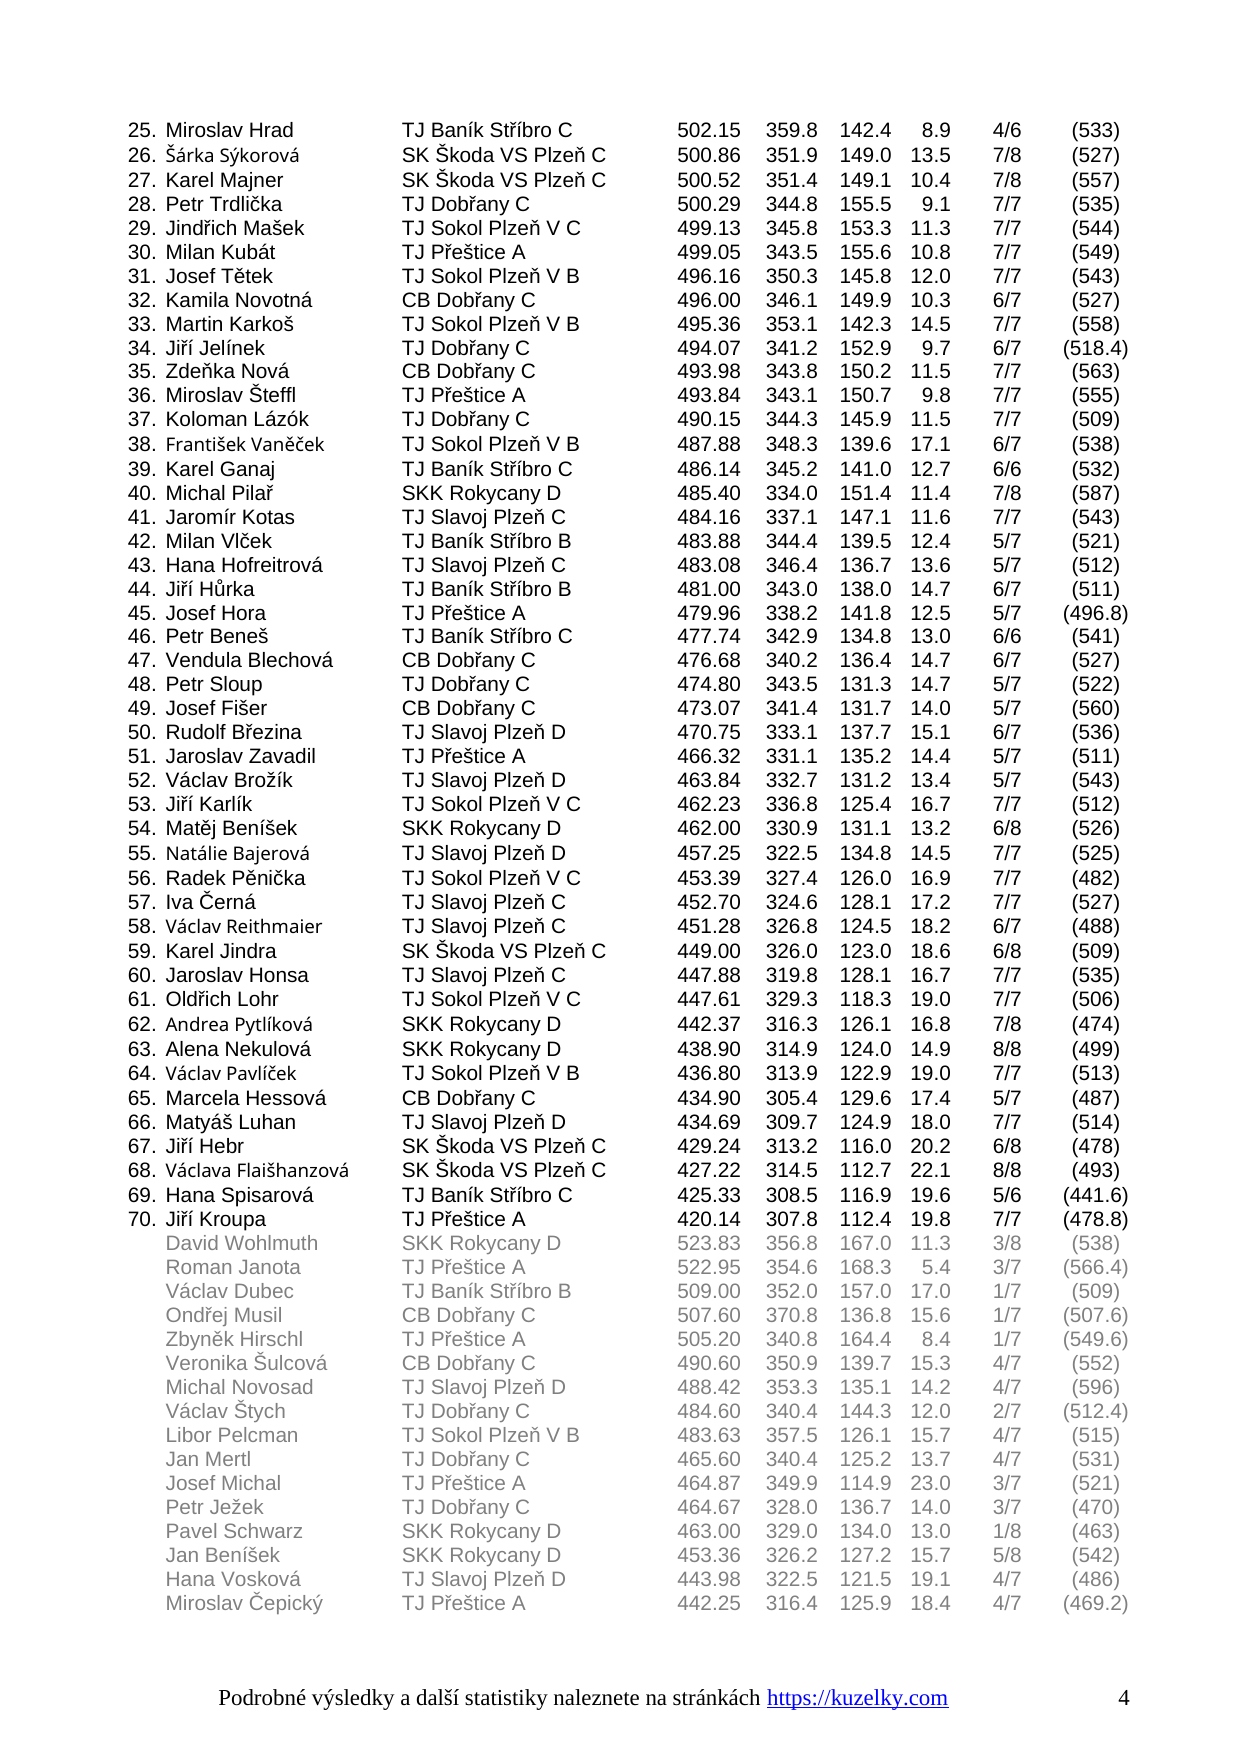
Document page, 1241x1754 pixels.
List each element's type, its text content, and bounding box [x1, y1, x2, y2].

text Michal Novosad TJ Slavoj Plzeň D 488.42 353.3 135.1 14.2 4/7 (596) [106, 1375, 1134, 1399]
text 29. Jindřich Mašek TJ Sokol Plzeň V C 499.13 345.8 153.3 11.3 7/7 (544) [106, 216, 1134, 239]
text Zbyněk Hirschl TJ Přeštice A 505.20 340.8 164.4 8.4 1/7 (549.6) [106, 1327, 1134, 1351]
text 26. Šárka Sýkorová SK Škoda VS Plzeň C 500.86 351.9 149.0 13.5 7/8 (527) [106, 142, 1134, 168]
text Jan Beníšek SKK Rokycany D 453.36 326.2 127.2 15.7 5/8 (542) [106, 1543, 1134, 1567]
text 58. Václav Reithmaier TJ Slavoj Plzeň C 451.28 326.8 124.5 18.2 6/7 (488) [106, 913, 1134, 939]
text 54. Matěj Beníšek SKK Rokycany D 462.00 330.9 131.1 13.2 6/8 (526) [106, 816, 1134, 840]
text 37. Koloman Lázók TJ Dobřany C 490.15 344.3 145.9 11.5 7/7 (509) [106, 407, 1134, 431]
text 59. Karel Jindra SK Škoda VS Plzeň C 449.00 326.0 123.0 18.6 6/8 (509) [106, 939, 1134, 963]
text 27. Karel Majner SK Škoda VS Plzeň C 500.52 351.4 149.1 10.4 7/8 (557) [106, 168, 1134, 192]
text 69. Hana Spisarová TJ Baník Stříbro C 425.33 308.5 116.9 19.6 5/6 (441.6) [106, 1183, 1134, 1207]
text 63. Alena Nekulová SKK Rokycany D 438.90 314.9 124.0 14.9 8/8 (499) [106, 1036, 1134, 1060]
text 30. Milan Kubát TJ Přeštice A 499.05 343.5 155.6 10.8 7/7 (549) [106, 239, 1134, 263]
text 33. Martin Karkoš TJ Sokol Plzeň V B 495.36 353.1 142.3 14.5 7/7 (558) [106, 311, 1134, 335]
text 60. Jaroslav Honsa TJ Slavoj Plzeň C 447.88 319.8 128.1 16.7 7/7 (535) [106, 963, 1134, 987]
text 51. Jaroslav Zavadil TJ Přeštice A 466.32 331.1 135.2 14.4 5/7 (511) [106, 744, 1134, 768]
text David Wohlmuth SKK Rokycany D 523.83 356.8 167.0 11.3 3/8 (538) [106, 1231, 1134, 1255]
text 47. Vendula Blechová CB Dobřany C 476.68 340.2 136.4 14.7 6/7 (527) [106, 648, 1134, 672]
text 43. Hana Hofreitrová TJ Slavoj Plzeň C 483.08 346.4 136.7 13.6 5/7 (512) [106, 552, 1134, 576]
text 28. Petr Trdlička TJ Dobřany C 500.29 344.8 155.5 9.1 7/7 (535) [106, 192, 1134, 216]
text 39. Karel Ganaj TJ Baník Stříbro C 486.14 345.2 141.0 12.7 6/6 (532) [106, 457, 1134, 481]
text 42. Milan Vlček TJ Baník Stříbro B 483.88 344.4 139.5 12.4 5/7 (521) [106, 528, 1134, 552]
text 44. Jiří Hůrka TJ Baník Stříbro B 481.00 343.0 138.0 14.7 6/7 (511) [106, 576, 1134, 600]
text Libor Pelcman TJ Sokol Plzeň V B 483.63 357.5 126.1 15.7 4/7 (515) [106, 1423, 1134, 1447]
text 56. Radek Pěnička TJ Sokol Plzeň V C 453.39 327.4 126.0 16.9 7/7 (482) [106, 866, 1134, 889]
text 36. Miroslav Šteffl TJ Přeštice A 493.84 343.1 150.7 9.8 7/7 (555) [106, 383, 1134, 407]
text 50. Rudolf Březina TJ Slavoj Plzeň D 470.75 333.1 137.7 15.1 6/7 (536) [106, 720, 1134, 744]
text 46. Petr Beneš TJ Baník Stříbro C 477.74 342.9 134.8 13.0 6/6 (541) [106, 624, 1134, 648]
text 61. Oldřich Lohr TJ Sokol Plzeň V C 447.61 329.3 118.3 19.0 7/7 (506) [106, 987, 1134, 1011]
text 52. Václav Brožík TJ Slavoj Plzeň D 463.84 332.7 131.2 13.4 5/7 (543) [106, 768, 1134, 792]
text 31. Josef Tětek TJ Sokol Plzeň V B 496.16 350.3 145.8 12.0 7/7 (543) [106, 263, 1134, 287]
text 48. Petr Sloup TJ Dobřany C 474.80 343.5 131.3 14.7 5/7 (522) [106, 672, 1134, 696]
text Hana Vosková TJ Slavoj Plzeň D 443.98 322.5 121.5 19.1 4/7 (486) [106, 1567, 1134, 1591]
text 70. Jiří Kroupa TJ Přeštice A 420.14 307.8 112.4 19.8 7/7 (478.8) [106, 1207, 1134, 1231]
text 38. František Vaněček TJ Sokol Plzeň V B 487.88 348.3 139.6 17.1 6/7 (538) [106, 431, 1134, 457]
text Petr Ježek TJ Dobřany C 464.67 328.0 136.7 14.0 3/7 (470) [106, 1495, 1134, 1519]
text Ondřej Musil CB Dobřany C 507.60 370.8 136.8 15.6 1/7 (507.6) [106, 1303, 1134, 1327]
text 64. Václav Pavlíček TJ Sokol Plzeň V B 436.80 313.9 122.9 19.0 7/7 (513) [106, 1060, 1134, 1086]
text Jan Mertl TJ Dobřany C 465.60 340.4 125.2 13.7 4/7 (531) [106, 1447, 1134, 1471]
text Roman Janota TJ Přeštice A 522.95 354.6 168.3 5.4 3/7 (566.4) [106, 1255, 1134, 1279]
text 62. Andrea Pytlíková SKK Rokycany D 442.37 316.3 126.1 16.8 7/8 (474) [106, 1011, 1134, 1036]
text Václav Štych TJ Dobřany C 484.60 340.4 144.3 12.0 2/7 (512.4) [106, 1399, 1134, 1423]
text 45. Josef Hora TJ Přeštice A 479.96 338.2 141.8 12.5 5/7 (496.8) [106, 600, 1134, 624]
text 34. Jiří Jelínek TJ Dobřany C 494.07 341.2 152.9 9.7 6/7 (518.4) [106, 335, 1134, 359]
text Josef Michal TJ Přeštice A 464.87 349.9 114.9 23.0 3/7 (521) [106, 1471, 1134, 1495]
text 41. Jaromír Kotas TJ Slavoj Plzeň C 484.16 337.1 147.1 11.6 7/7 (543) [106, 504, 1134, 528]
text 57. Iva Černá TJ Slavoj Plzeň C 452.70 324.6 128.1 17.2 7/7 (527) [106, 889, 1134, 913]
text Pavel Schwarz SKK Rokycany D 463.00 329.0 134.0 13.0 1/8 (463) [106, 1519, 1134, 1543]
text Veronika Šulcová CB Dobřany C 490.60 350.9 139.7 15.3 4/7 (552) [106, 1351, 1134, 1375]
text Václav Dubec TJ Baník Stříbro B 509.00 352.0 157.0 17.0 1/7 (509) [106, 1279, 1134, 1303]
text 32. Kamila Novotná CB Dobřany C 496.00 346.1 149.9 10.3 6/7 (527) [106, 287, 1134, 311]
text Miroslav Čepický TJ Přeštice A 442.25 316.4 125.9 18.4 4/7 (469.2) [106, 1591, 1134, 1614]
text 40. Michal Pilař SKK Rokycany D 485.40 334.0 151.4 11.4 7/8 (587) [106, 481, 1134, 504]
text 67. Jiří Hebr SK Škoda VS Plzeň C 429.24 313.2 116.0 20.2 6/8 (478) [106, 1134, 1134, 1158]
text 35. Zdeňka Nová CB Dobřany C 493.98 343.8 150.2 11.5 7/7 (563) [106, 359, 1134, 383]
text 68. Václava Flaišhanzová SK Škoda VS Plzeň C 427.22 314.5 112.7 22.1 8/8 (493) [106, 1158, 1134, 1183]
text 55. Natálie Bajerová TJ Slavoj Plzeň D 457.25 322.5 134.8 14.5 7/7 (525) [106, 840, 1134, 866]
text 65. Marcela Hessová CB Dobřany C 434.90 305.4 129.6 17.4 5/7 (487) [106, 1086, 1134, 1110]
text 25. Miroslav Hrad TJ Baník Stříbro C 502.15 359.8 142.4 8.9 4/6 (533) [106, 118, 1134, 142]
text 53. Jiří Karlík TJ Sokol Plzeň V C 462.23 336.8 125.4 16.7 7/7 (512) [106, 792, 1134, 816]
text 66. Matyáš Luhan TJ Slavoj Plzeň D 434.69 309.7 124.9 18.0 7/7 (514) [106, 1110, 1134, 1134]
text 49. Josef Fišer CB Dobřany C 473.07 341.4 131.7 14.0 5/7 (560) [106, 696, 1134, 720]
